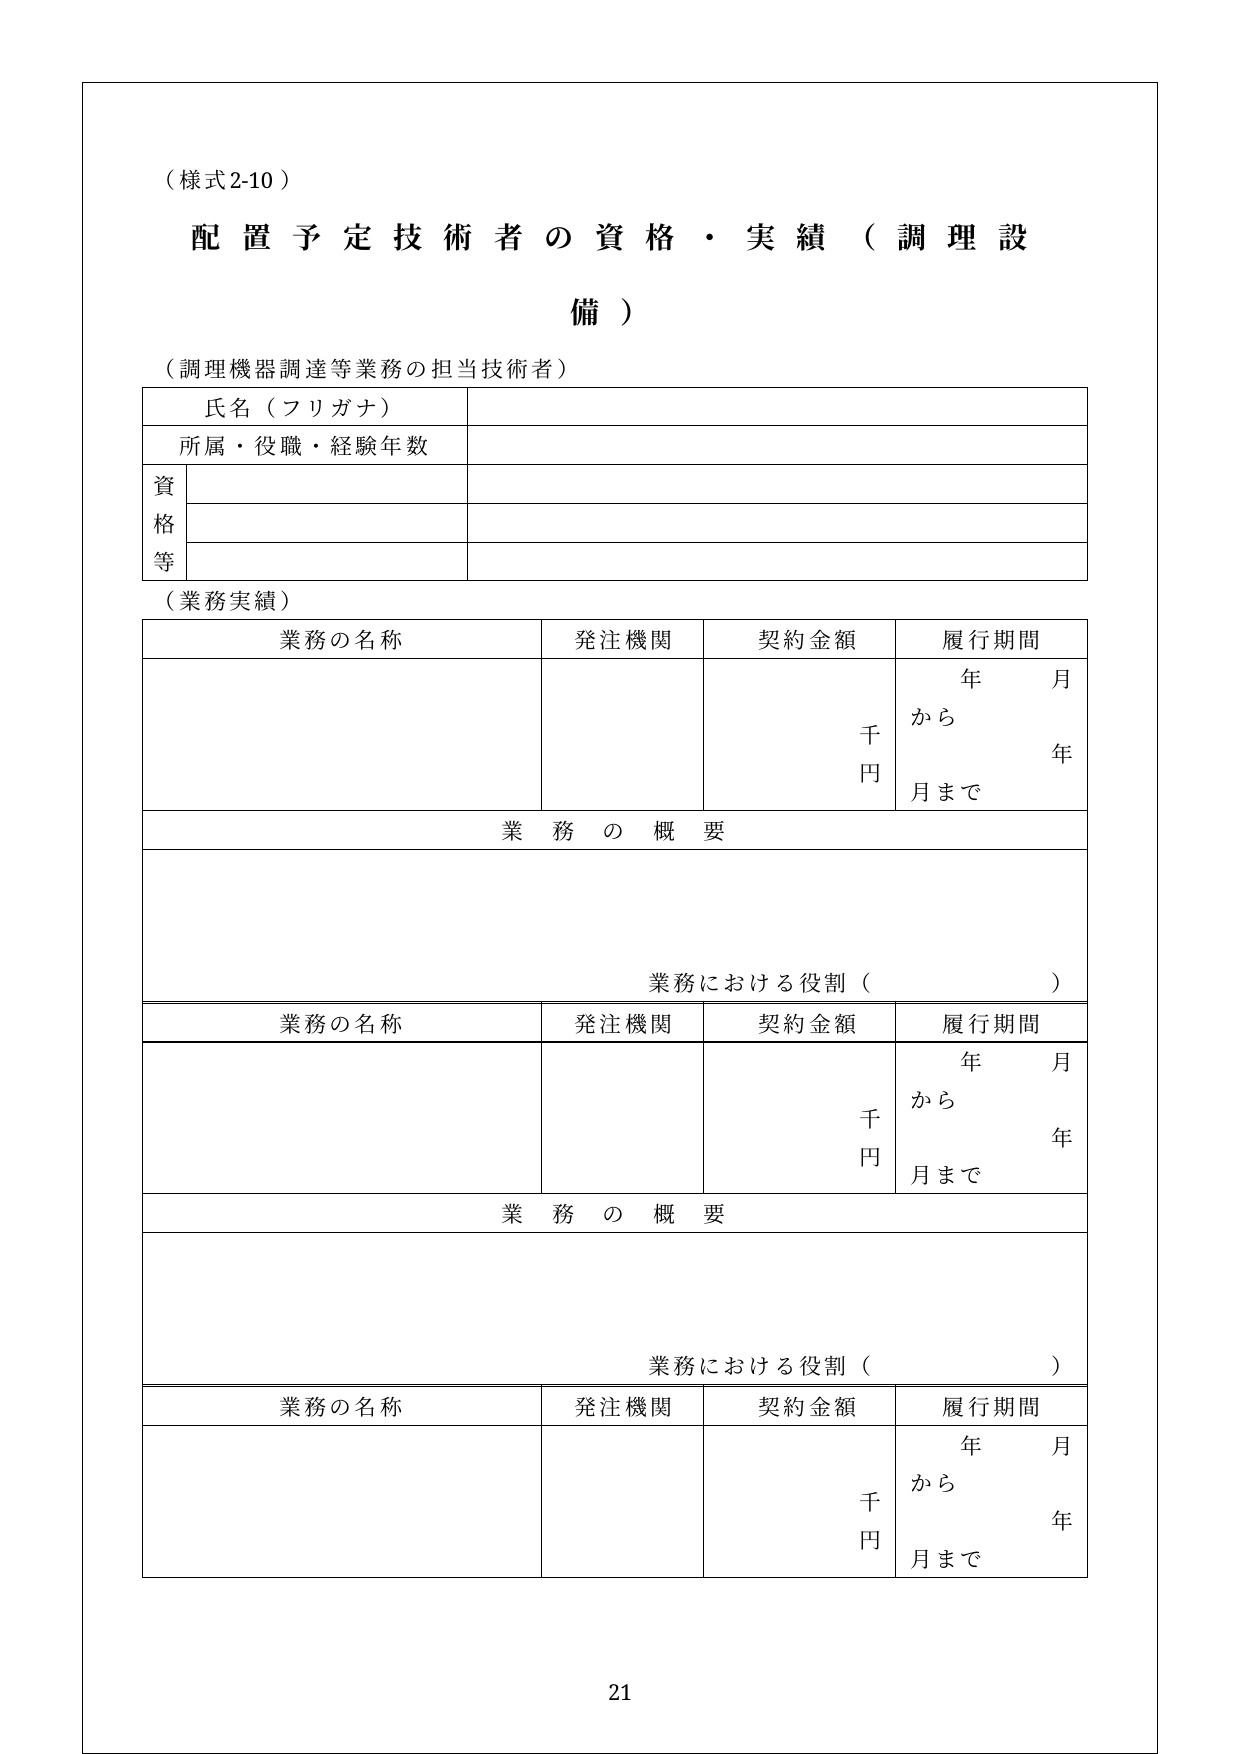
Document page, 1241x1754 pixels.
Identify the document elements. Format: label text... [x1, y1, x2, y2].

table_cell [187, 543, 467, 580]
subtitle （様式2-10） [154, 160, 1086, 198]
table_cell [542, 659, 703, 810]
table_cell 千円 [704, 659, 895, 810]
table_header （調理機器調達等業務の担当技術者） [143, 349, 1087, 387]
table_cell [468, 504, 1087, 542]
table_cell 履行期間 [896, 620, 1087, 658]
text 配置予定技術者の資格・実績（調理設備） [154, 198, 1086, 349]
table_cell [187, 504, 467, 542]
table_cell 業務の名称 [143, 620, 541, 658]
table_cell [143, 1426, 541, 1577]
table_cell 所属・役職・経験年数 [143, 426, 467, 464]
table_cell [143, 659, 541, 810]
table_cell 年 月から 年 月まで [896, 1043, 1087, 1193]
table_cell 資格等 [143, 465, 186, 580]
table_cell [187, 465, 467, 503]
table_cell 発注機関 [542, 1004, 703, 1041]
table_cell 契約金額 [704, 1387, 895, 1425]
table_cell （業務実績） [143, 581, 1087, 619]
table_cell 千円 [704, 1043, 895, 1193]
table_cell 業務の名称 [143, 1004, 541, 1041]
table_cell [542, 1043, 703, 1193]
table_cell 年 月から 年 月まで [896, 659, 1087, 810]
table_cell [468, 543, 1087, 580]
table_cell 契約金額 [704, 1004, 895, 1041]
table_cell 年 月から 年 月まで [896, 1426, 1087, 1577]
table_cell [468, 426, 1087, 464]
table_cell [468, 465, 1087, 503]
table_cell 業 務 の 概 要 [143, 811, 1087, 849]
table_cell 履行期間 [896, 1004, 1087, 1041]
table_cell 履行期間 [896, 1387, 1087, 1425]
table_cell 業 務 の 概 要 [143, 1194, 1087, 1232]
table_cell 氏名（フリガナ） [143, 388, 467, 425]
table_cell 契約金額 [704, 620, 895, 658]
table_cell 千円 [704, 1426, 895, 1577]
table_cell [542, 1426, 703, 1577]
table_cell 発注機関 [542, 620, 703, 658]
table_cell [143, 1043, 541, 1193]
table_cell 業務における役割（ ） [143, 850, 1087, 1001]
table_cell 業務の名称 [143, 1387, 541, 1425]
table_cell 業務における役割（ ） [143, 1233, 1087, 1384]
table_cell [468, 388, 1087, 425]
table_cell 発注機関 [542, 1387, 703, 1425]
